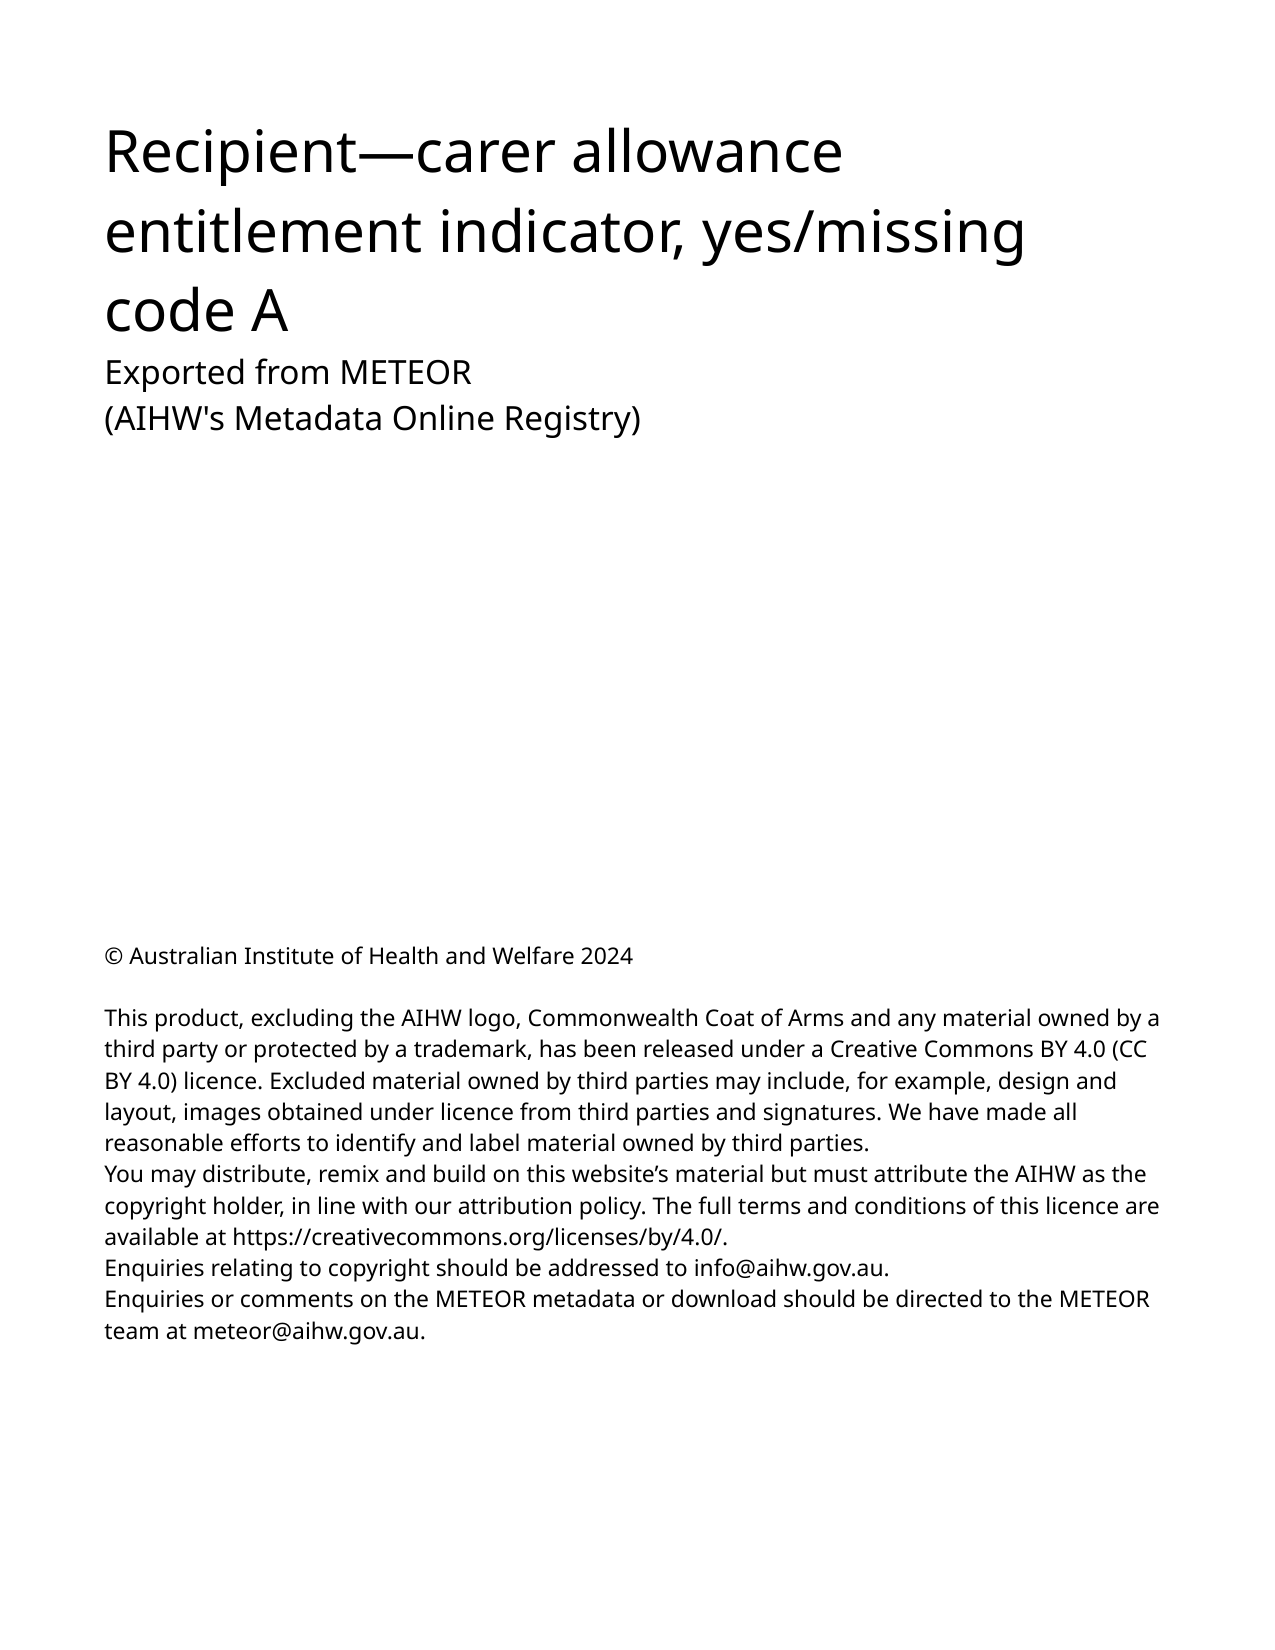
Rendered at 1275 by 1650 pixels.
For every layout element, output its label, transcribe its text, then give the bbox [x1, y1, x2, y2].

text © Australian Institute of Health and Welfare 2024 [104, 940, 1171, 971]
text Enquiries relating to copyright should be addressed to info@aihw.gov.au. [104, 1252, 1171, 1283]
subtitle (AIHW's Metadata Online Registry) [104, 394, 1171, 440]
text This product, excluding the AIHW logo, Commonwealth Coat of Arms and any material owned by a third party or protected by a trademark, has been released under a Creative Commons BY 4.0 (CC BY 4.0) licence. Excluded material owned by third parties may include, for example, design and layout, images obtained under licence from third parties and signatures. We have made all reasonable efforts to identify and label material owned by third parties. [104, 1002, 1171, 1158]
subtitle Exported from METEOR [104, 349, 1171, 394]
text Enquiries or comments on the METEOR metadata or download should be directed to the METEOR team at meteor@aihw.gov.au. [104, 1283, 1171, 1346]
text You may distribute, remix and build on this website’s material but must attribute the AIHW as the copyright holder, in line with our attribution policy. The full terms and conditions of this licence are available at https://creativecommons.org/licenses/by/4.0/. [104, 1158, 1171, 1252]
title Recipient—carer allowance entitlement indicator, yes/missing code A [104, 110, 1171, 349]
